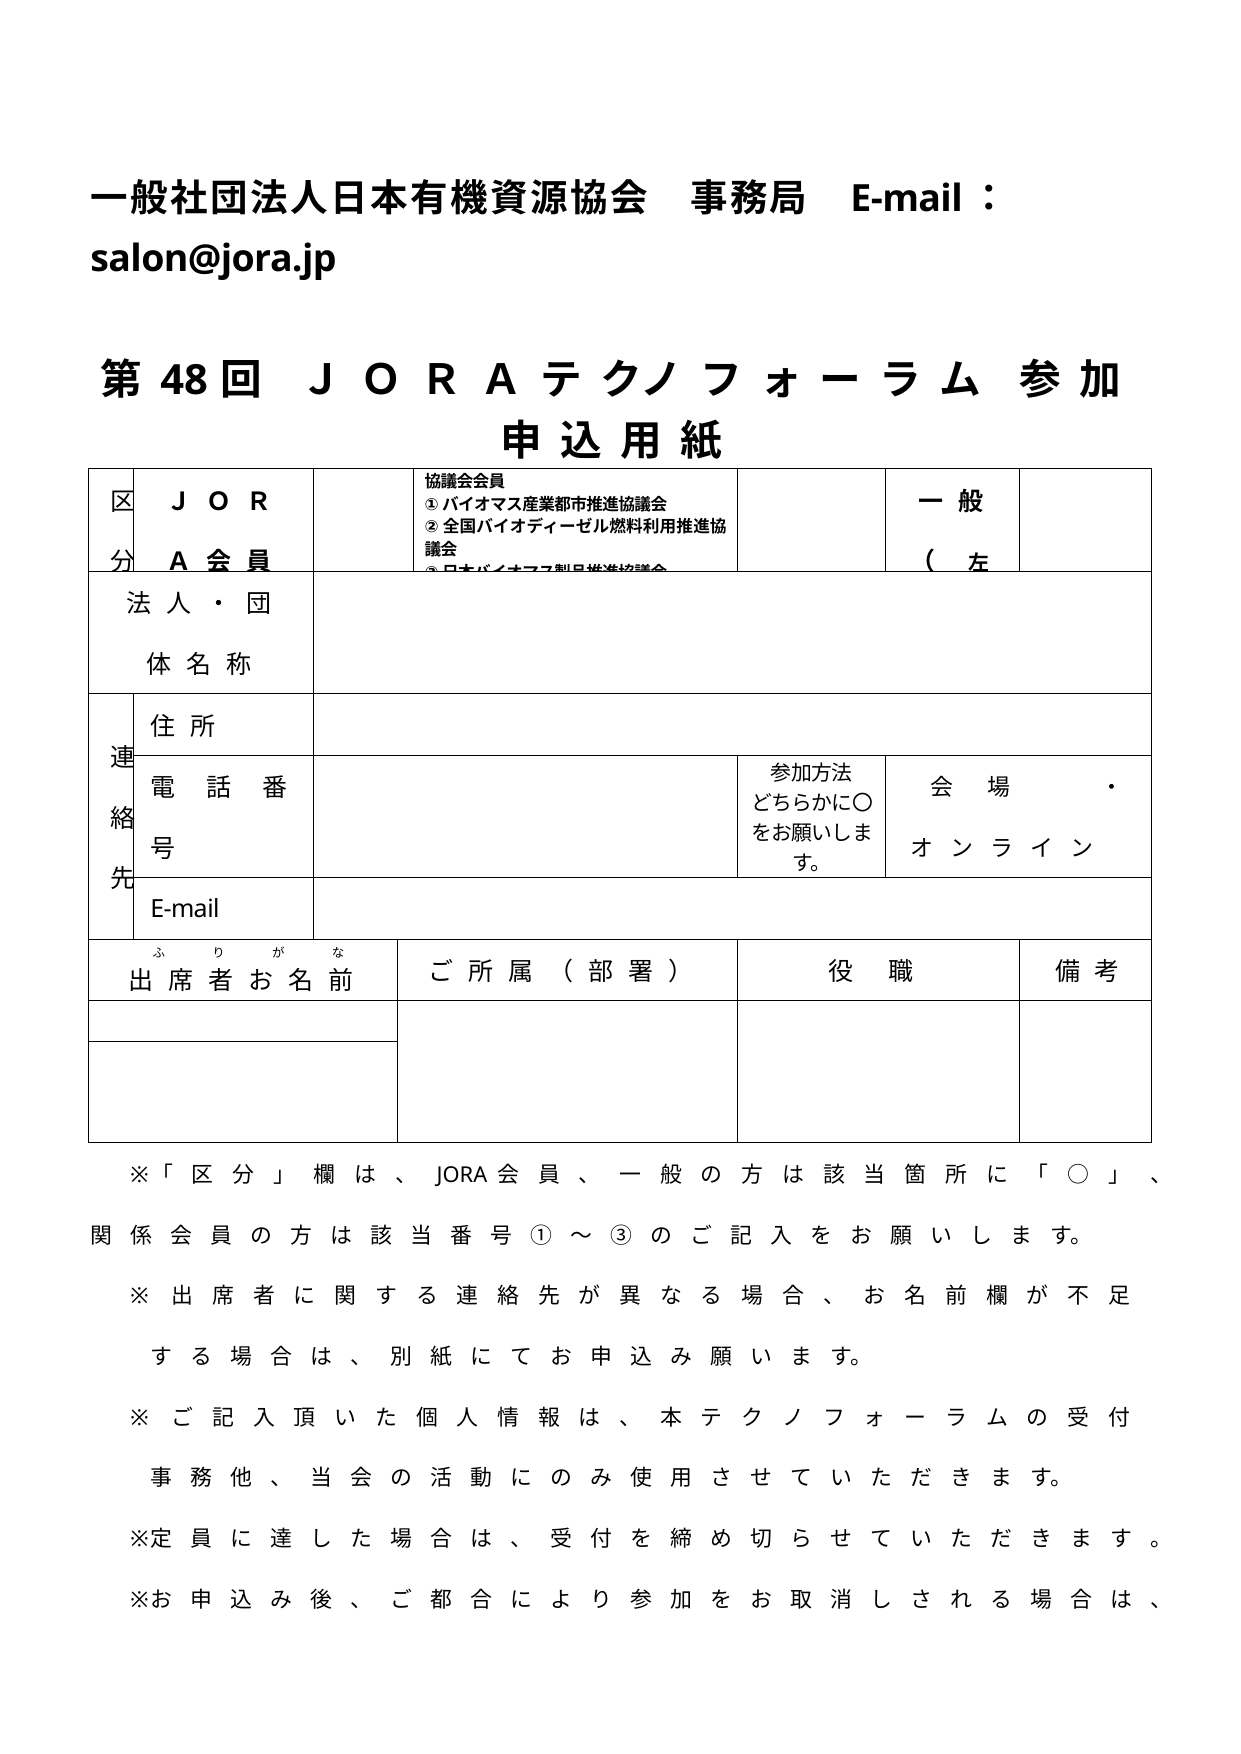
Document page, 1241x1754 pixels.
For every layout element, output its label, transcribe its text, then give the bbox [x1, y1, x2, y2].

text 一般社団法人日本有機資源協会 事務局 E-mail：salon@jora.jp [90, 164, 1150, 286]
table_cell [89, 940, 397, 1000]
table_cell 法人・団体名称 [89, 572, 313, 693]
table_cell [314, 694, 1151, 754]
text ※ ご記入頂いた個人情報は、本テクノフォーラムの受付事務他、当会の活動にのみ使用させていただきます。 [111, 1385, 1150, 1507]
table_cell [314, 572, 1151, 693]
table_header [314, 469, 413, 571]
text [111, 1567, 1150, 1628]
table_cell [89, 1042, 397, 1142]
table_header 協議会会員 ①バイオマス産業都市推進協議会 ②全国バイオディーゼル燃料利用推進協議会 ③日本バイオマス製品推進協議会 [414, 469, 737, 571]
text ※ 出席者に関する連絡先が異なる場合、お名前欄が不足する場合は、別紙にてお申込み願います。 [111, 1264, 1150, 1385]
table_cell [738, 1001, 1019, 1142]
table_header [738, 469, 885, 571]
table_cell [398, 1001, 737, 1142]
table_cell 参加方法 どちらかに〇をお願いします。 [738, 756, 885, 877]
text ※「区分」欄は、JORA会員、一般の方は該当箇所に「○」、関係会員の方は該当番号①～③のご記入をお願いします。 [90, 1143, 1150, 1264]
table_cell [314, 878, 1151, 938]
table_cell E-mail [134, 878, 313, 938]
table_header [1020, 469, 1151, 571]
table_cell [1020, 1001, 1151, 1142]
table_cell ご所属（部署） [398, 940, 737, 1000]
table_cell 電話番号 [134, 756, 313, 877]
table_cell 住所 [134, 694, 313, 754]
text 第48回 ＪＯＲＡテクノフォーラム 参加申込用紙 [90, 346, 1150, 468]
table_header 区 分 [89, 469, 133, 571]
table_cell 役 職 [738, 940, 1019, 1000]
table_header ＪＯＲＡ会員 [134, 469, 313, 571]
table_cell 備考 [1020, 940, 1151, 1000]
table_cell 連 絡 先 [89, 694, 133, 938]
text ※定員に達した場合は、受付を締め切らせていただきます。 [111, 1507, 1150, 1567]
table_header 一般 （左記以外） [886, 469, 1019, 571]
table_cell 会場 ・ オンライン [886, 756, 1151, 877]
table_cell [314, 756, 737, 877]
table_cell [89, 1001, 397, 1041]
